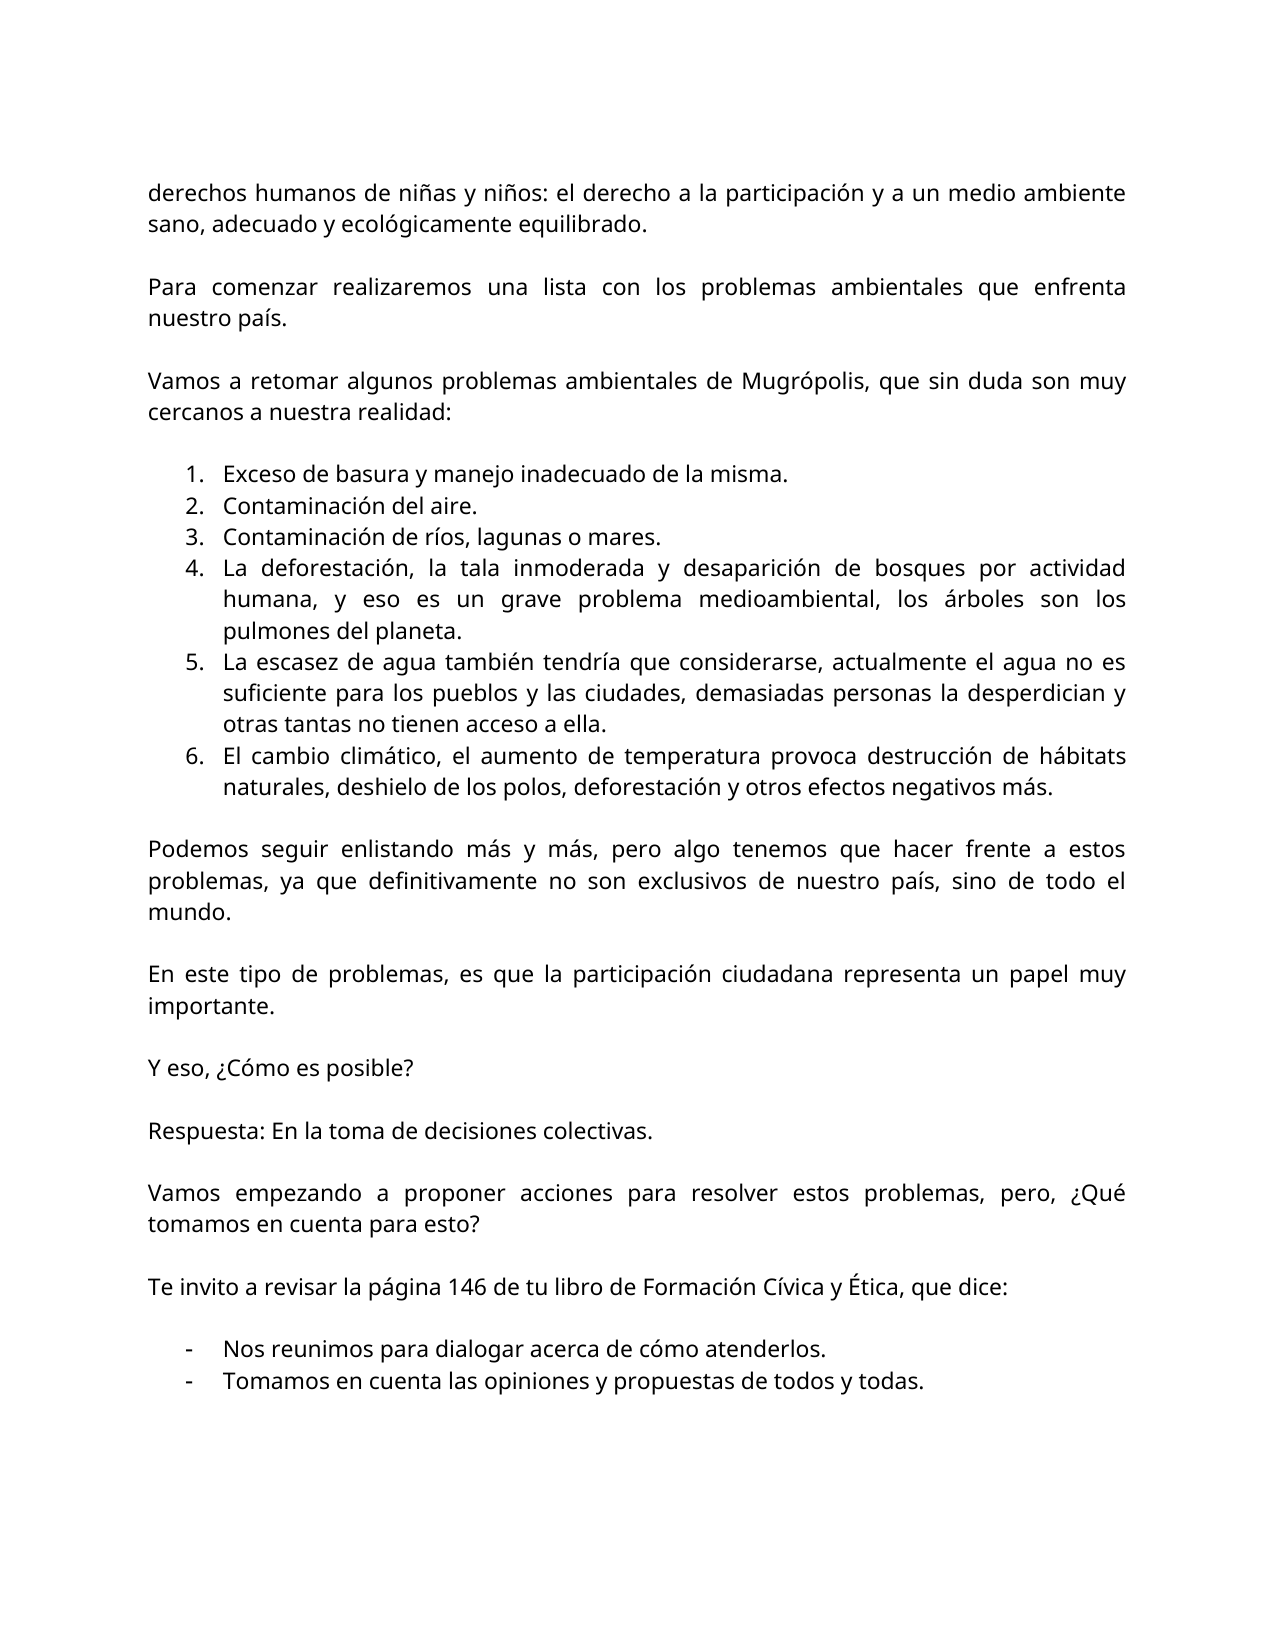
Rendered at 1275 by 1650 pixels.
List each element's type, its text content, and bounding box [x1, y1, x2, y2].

text Vamos empezando a proponer acciones para resolver estos problemas, pero, ¿Qué tomamos en cuenta para esto? [148, 1177, 1127, 1240]
list La deforestación, la tala inmoderada y desaparición de bosques por actividad humana, y eso es un grave problema medioambiental, los árboles son los pulmones del planeta. [185, 552, 1127, 646]
list Tomamos en cuenta las opiniones y propuestas de todos y todas. [185, 1365, 1127, 1396]
text Te invito a revisar la página 146 de tu libro de Formación Cívica y Ética, que dice: [148, 1271, 1127, 1302]
text Para comenzar realizaremos una lista con los problemas ambientales que enfrenta nuestro país. [148, 271, 1127, 333]
list La escasez de agua también tendría que considerarse, actualmente el agua no es suficiente para los pueblos y las ciudades, demasiadas personas la desperdician y otras tantas no tienen acceso a ella. [185, 646, 1127, 740]
text Vamos a retomar algunos problemas ambientales de Mugrópolis, que sin duda son muy cercanos a nuestra realidad: [148, 365, 1127, 427]
text Podemos seguir enlistando más y más, pero algo tenemos que hacer frente a estos problemas, ya que definitivamente no son exclusivos de nuestro país, sino de todo el mundo. [148, 833, 1127, 927]
list Contaminación del aire. [185, 490, 1127, 521]
list Contaminación de ríos, lagunas o mares. [185, 521, 1127, 552]
list Exceso de basura y manejo inadecuado de la misma. [185, 458, 1127, 490]
text En este tipo de problemas, es que la participación ciudadana representa un papel muy importante. [148, 958, 1127, 1021]
list El cambio climático, el aumento de temperatura provoca destrucción de hábitats naturales, deshielo de los polos, deforestación y otros efectos negativos más. [185, 740, 1127, 802]
list Nos reunimos para dialogar acerca de cómo atenderlos. [185, 1333, 1127, 1365]
text Y eso, ¿Cómo es posible? [148, 1052, 1127, 1083]
text Respuesta: En la toma de decisiones colectivas. [148, 1115, 1127, 1146]
